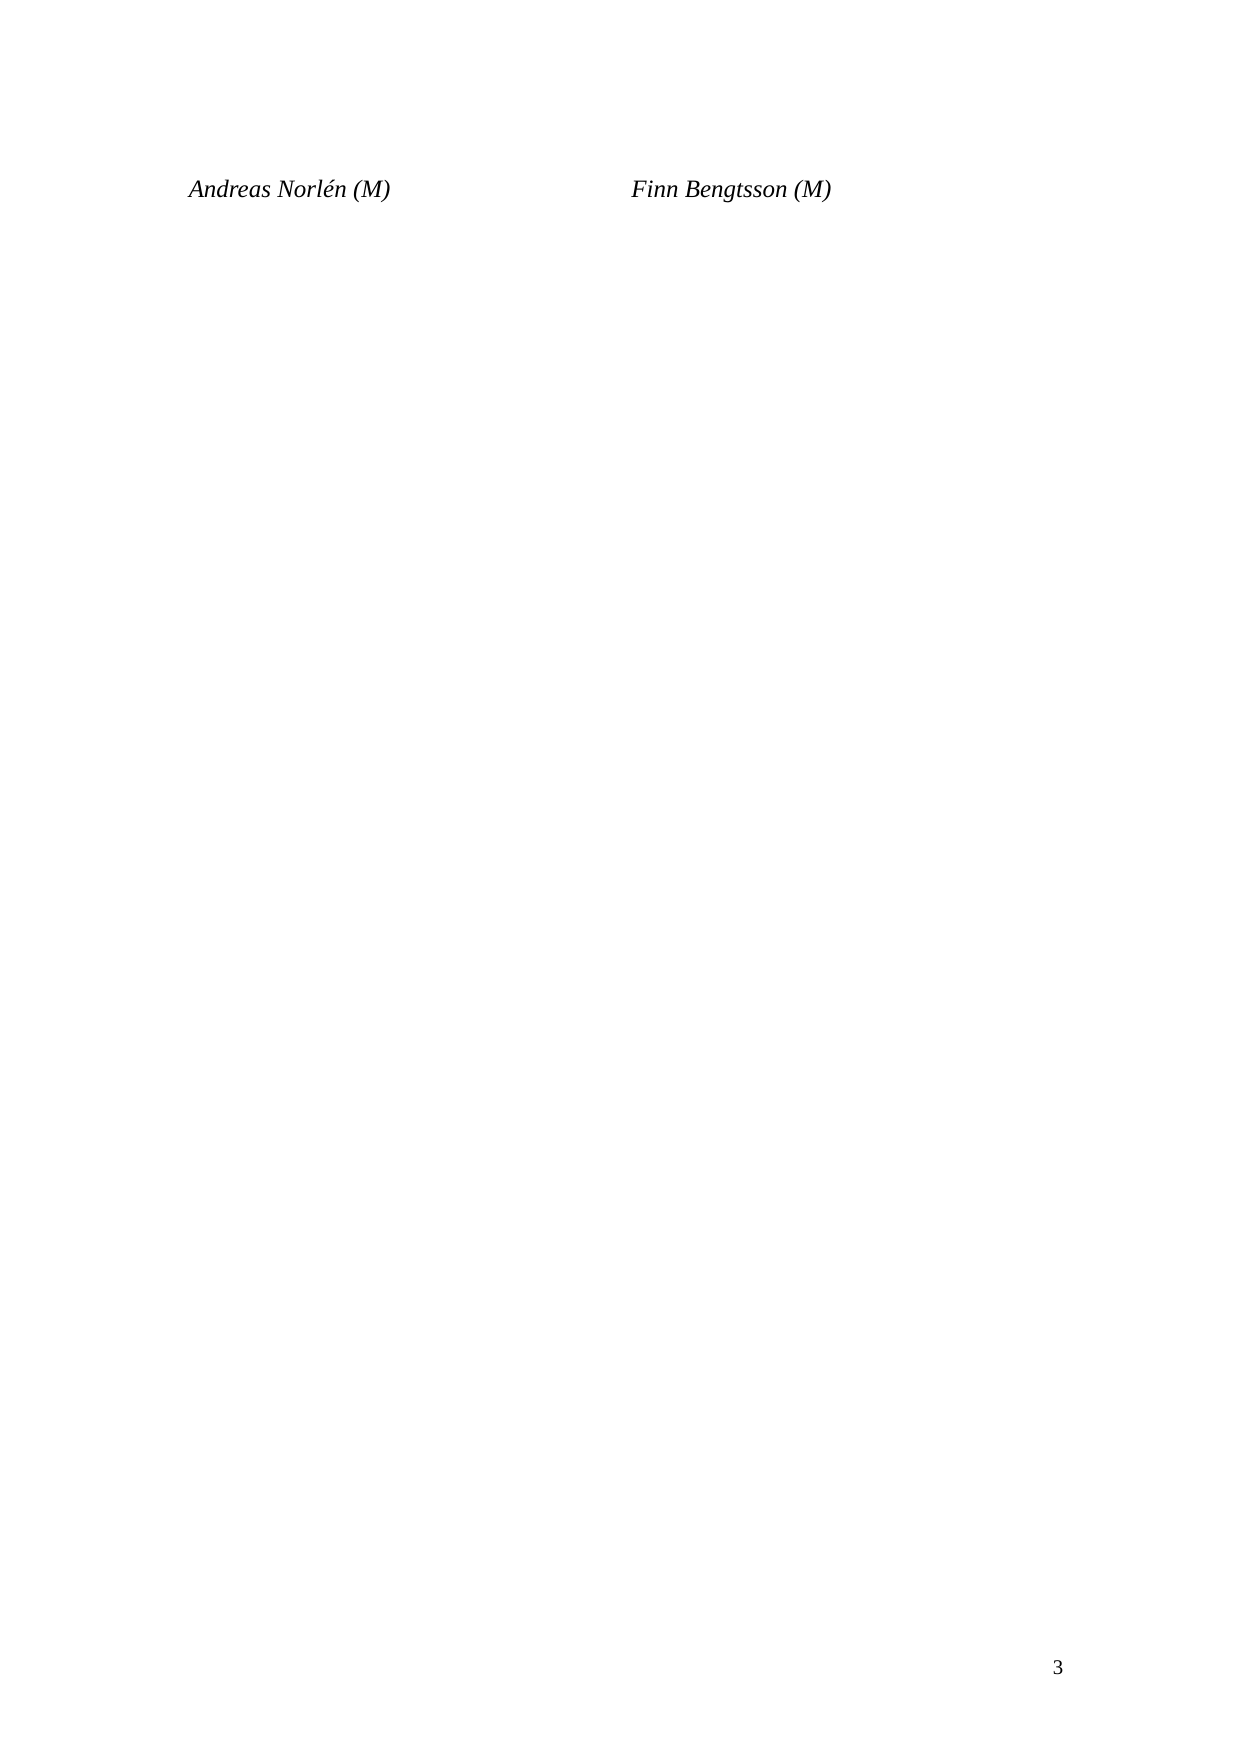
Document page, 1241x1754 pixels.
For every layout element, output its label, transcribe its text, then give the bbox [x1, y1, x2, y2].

table_header Andreas Norlén (M) [177, 74, 620, 203]
table_header Finn Bengtsson (M) [620, 74, 1063, 203]
